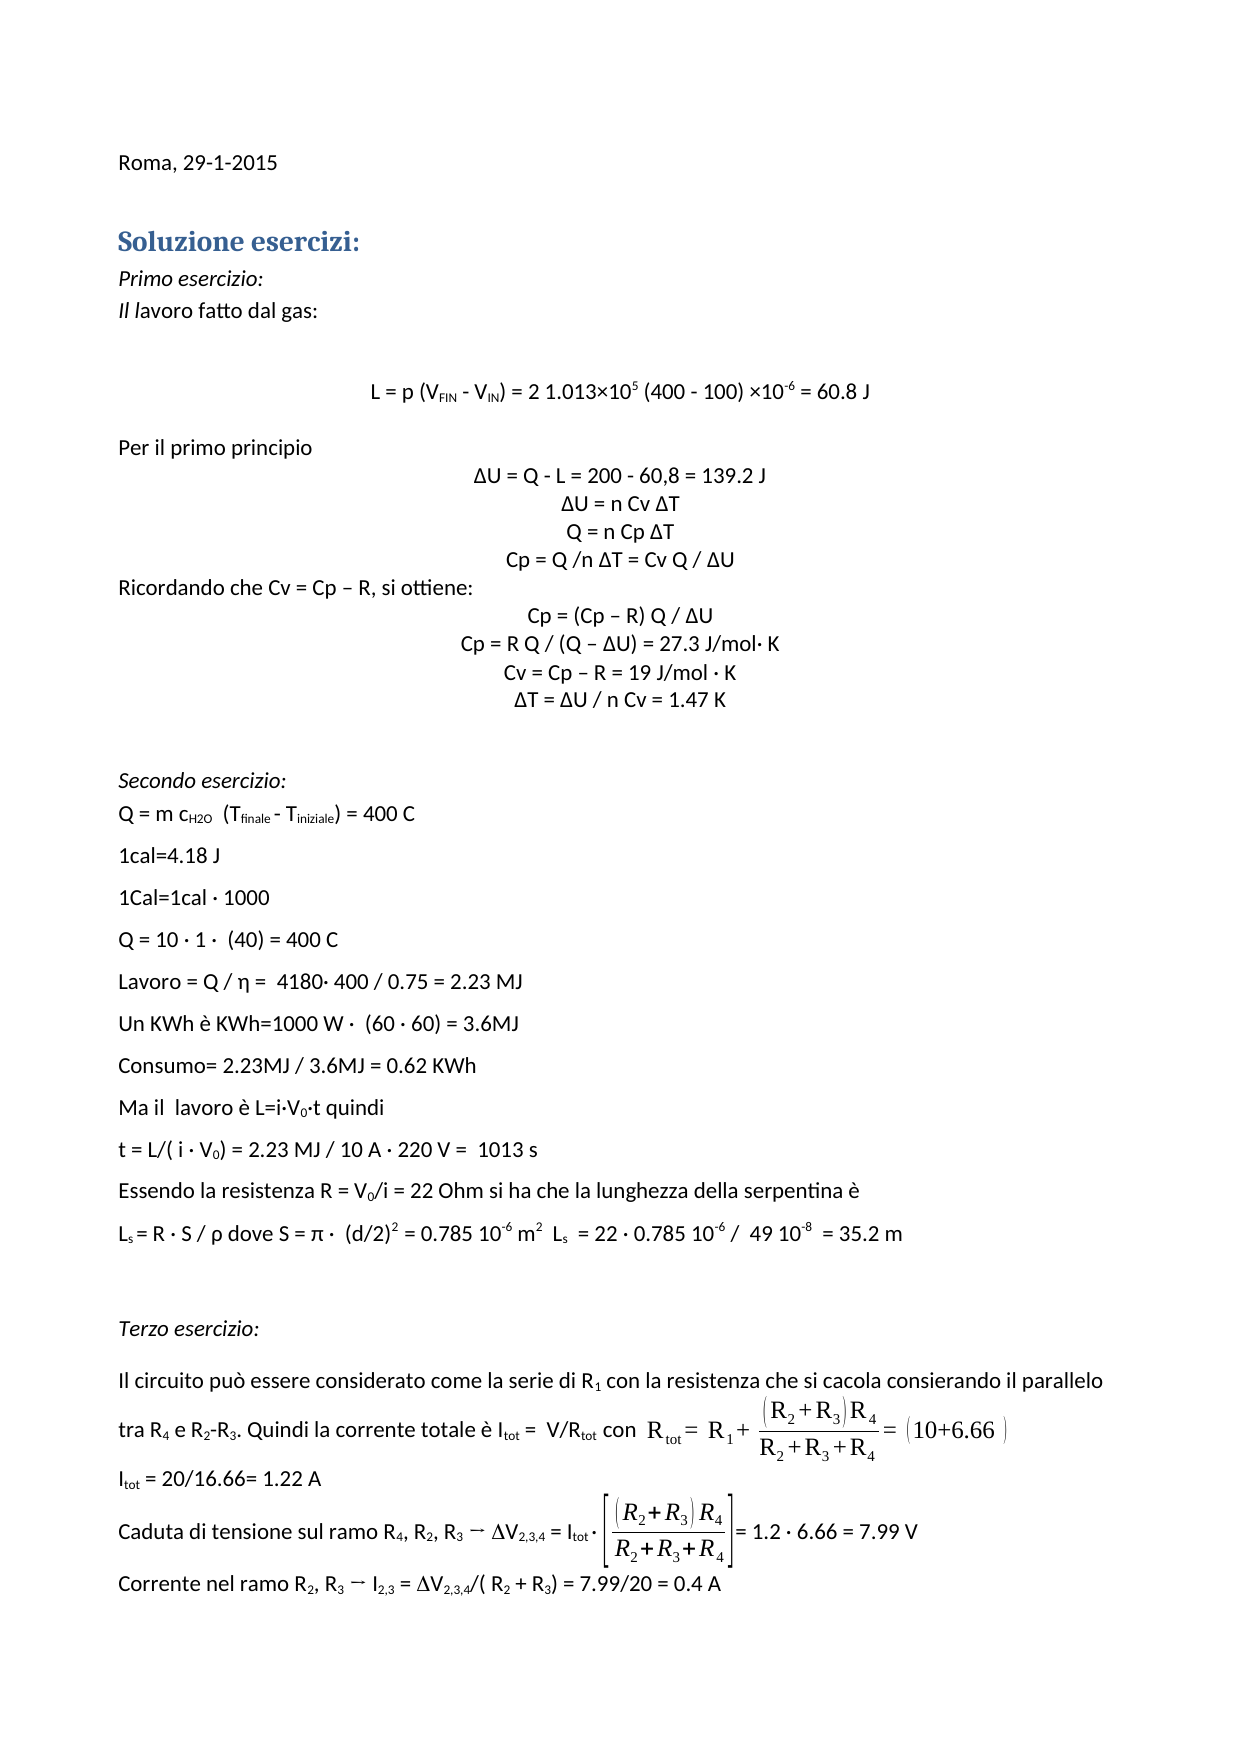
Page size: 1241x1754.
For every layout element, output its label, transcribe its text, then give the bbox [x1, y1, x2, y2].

text Q = 10 · 1 · (40) = 400 C [118, 925, 1122, 953]
text Essendo la resistenza R = V0/i = 22 Ohm si ha che la lunghezza della serpentina è [118, 1177, 1122, 1205]
text Ricordando che Cv = Cp – R, si ottiene: [118, 573, 1122, 602]
list Cp = Q /n ΔT = Cv Q / ΔU [118, 546, 1122, 573]
text Q = m cH2O (Tfinale - Tiniziale) = 400 C [118, 799, 1122, 827]
list ΔU = n Cv ΔT [118, 489, 1122, 517]
text Consumo= 2.23MJ / 3.6MJ = 0.62 KWh [118, 1051, 1122, 1079]
list ΔT = ΔU / n Cv = 1.47 K [118, 686, 1122, 714]
text Corrente nel ramo R2, R3 → I2,3 = V2,3,4/( R2 + R3) = 7.99/20 = 0.4 A [118, 1569, 1122, 1597]
list Roma, 29-1-2015 [118, 148, 1122, 176]
text 1Cal=1cal · 1000 [118, 883, 1122, 911]
text Un KWh è KWh=1000 W · (60 · 60) = 3.6MJ [118, 1009, 1122, 1037]
text Itot = 20/16.66= 1.22 A [118, 1464, 1122, 1492]
text Secondo esercizio: [118, 767, 1122, 795]
list Il lavoro fatto dal gas: [118, 296, 1122, 324]
subtitle Soluzione esercizi: [118, 226, 1122, 259]
text Ma il lavoro è L=i·V0·t quindi [118, 1093, 1122, 1121]
text Lavoro = Q / η = 4180· 400 / 0.75 = 2.23 MJ [118, 967, 1122, 995]
text Per il primo principio [118, 433, 1122, 461]
text Ls = R · S / ρ dove S = π · (d/2)2 = 0.785 10-6 m2 Ls = 22 · 0.785 10-6 / 49 10-8 = 35.2 m [118, 1219, 1122, 1247]
list Cp = R Q / (Q – ΔU) = 27.3 J/mol· K [118, 629, 1122, 658]
text 1cal=4.18 J [118, 841, 1122, 869]
text Caduta di tensione sul ramo R4, R2, R3 → V2,3,4 = Itot · = 1.2 · 6.66 = 7.99 V [118, 1492, 1122, 1569]
text Terzo esercizio: [118, 1314, 1122, 1342]
list Cp = (Cp – R) Q / ΔU [118, 602, 1122, 629]
text ΔU = Q - L = 200 - 60,8 = 139.2 J [118, 461, 1122, 489]
text t = L/( i · V0) = 2.23 MJ / 10 A · 220 V = 1013 s [118, 1135, 1122, 1163]
text Il circuito può essere considerato come la serie di R1 con la resistenza che si cacola consierando il parallelo tra R4 e R2-R3. Quindi la corrente totale è Itot = V/Rtot con [118, 1367, 1122, 1464]
text L = p (VFIN - VIN) = 2 1.013×105 (400 - 100) ×10-6 = 60.8 J [118, 377, 1122, 405]
list Cv = Cp – R = 19 J/mol · K [118, 658, 1122, 686]
list Primo esercizio: [118, 264, 1122, 292]
list Q = n Cp ΔT [118, 517, 1122, 546]
